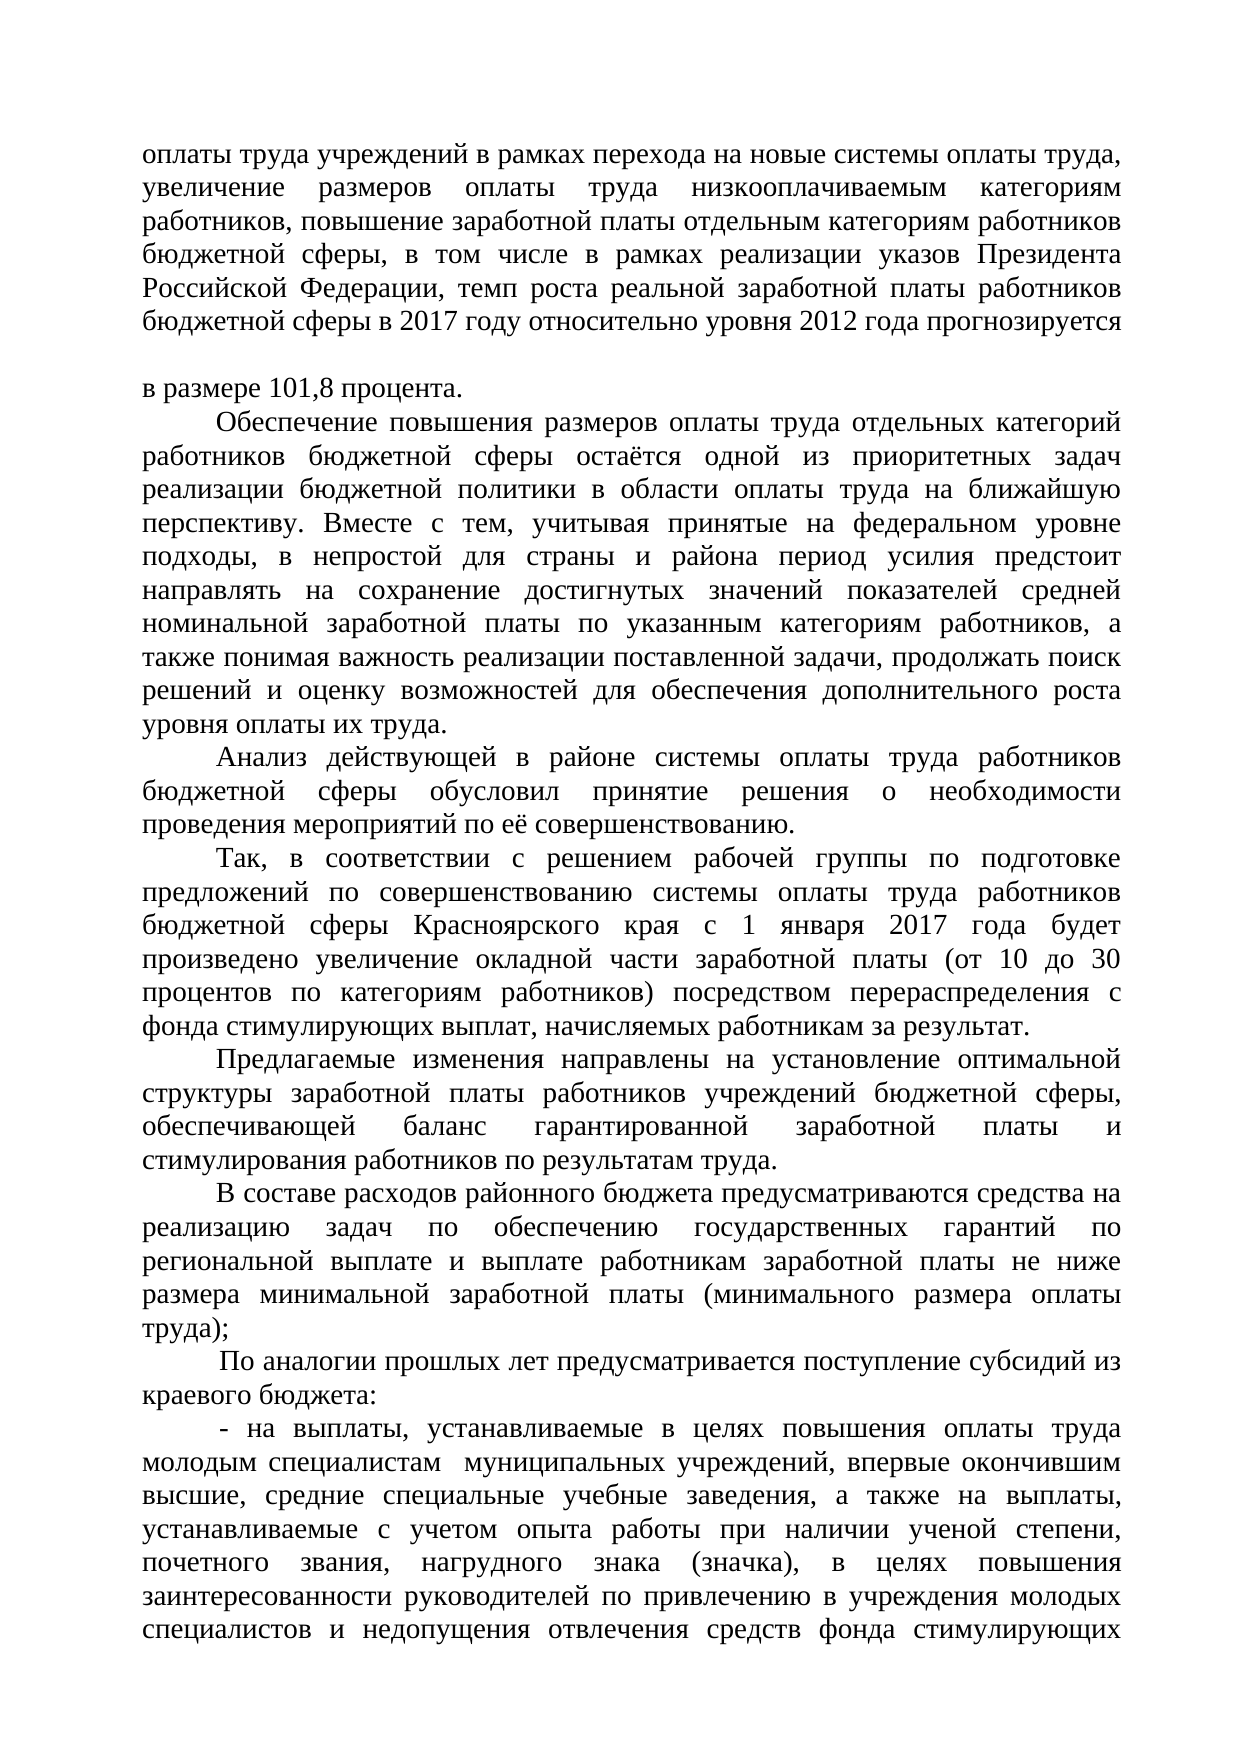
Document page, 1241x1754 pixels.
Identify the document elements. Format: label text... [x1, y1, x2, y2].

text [142, 1410, 1122, 1645]
text В составе расходов районного бюджета предусматриваются средства на реализацию задач по обеспечению государственных гарантий по региональной выплате и выплате работникам заработной платы не ниже размера минимальной заработной платы (минимального размера оплаты труда); [142, 1176, 1122, 1343]
text Анализ действующей в районе системы оплаты труда работников бюджетной сферы обусловил принятие решения о необходимости проведения мероприятий по её совершенствованию. [142, 739, 1122, 840]
text Обеспечение повышения размеров оплаты труда отдельных категорий работников бюджетной сферы остаётся одной из приоритетных задач реализации бюджетной политики в области оплаты труда на ближайшую перспективу. Вместе с тем, учитывая принятые на федеральном уровне подходы, в непростой для страны и района период усилия предстоит направлять на сохранение достигнутых значений показателей средней номинальной заработной платы по указанным категориям работников, а также понимая важность реализации поставленной задачи, продолжать поиск решений и оценку возможностей для обеспечения дополнительного роста уровня оплаты их труда. [142, 404, 1122, 739]
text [142, 136, 1122, 404]
text Предлагаемые изменения направлены на установление оптимальной структуры заработной платы работников учреждений бюджетной сферы, обеспечивающей баланс гарантированной заработной платы и стимулирования работников по результатам труда. [142, 1041, 1122, 1176]
text Так, в соответствии с решением рабочей группы по подготовке предложений по совершенствованию системы оплаты труда работников бюджетной сферы Красноярского края с 1 января 2017 года будет произведено увеличение окладной части заработной платы (от 10 до 30 процентов по категориям работников) посредством перераспределения с фонда стимулирующих выплат, начисляемых работникам за результат. [142, 840, 1122, 1041]
text По аналогии прошлых лет предусматривается поступление субсидий из краевого бюджета: [142, 1343, 1122, 1410]
